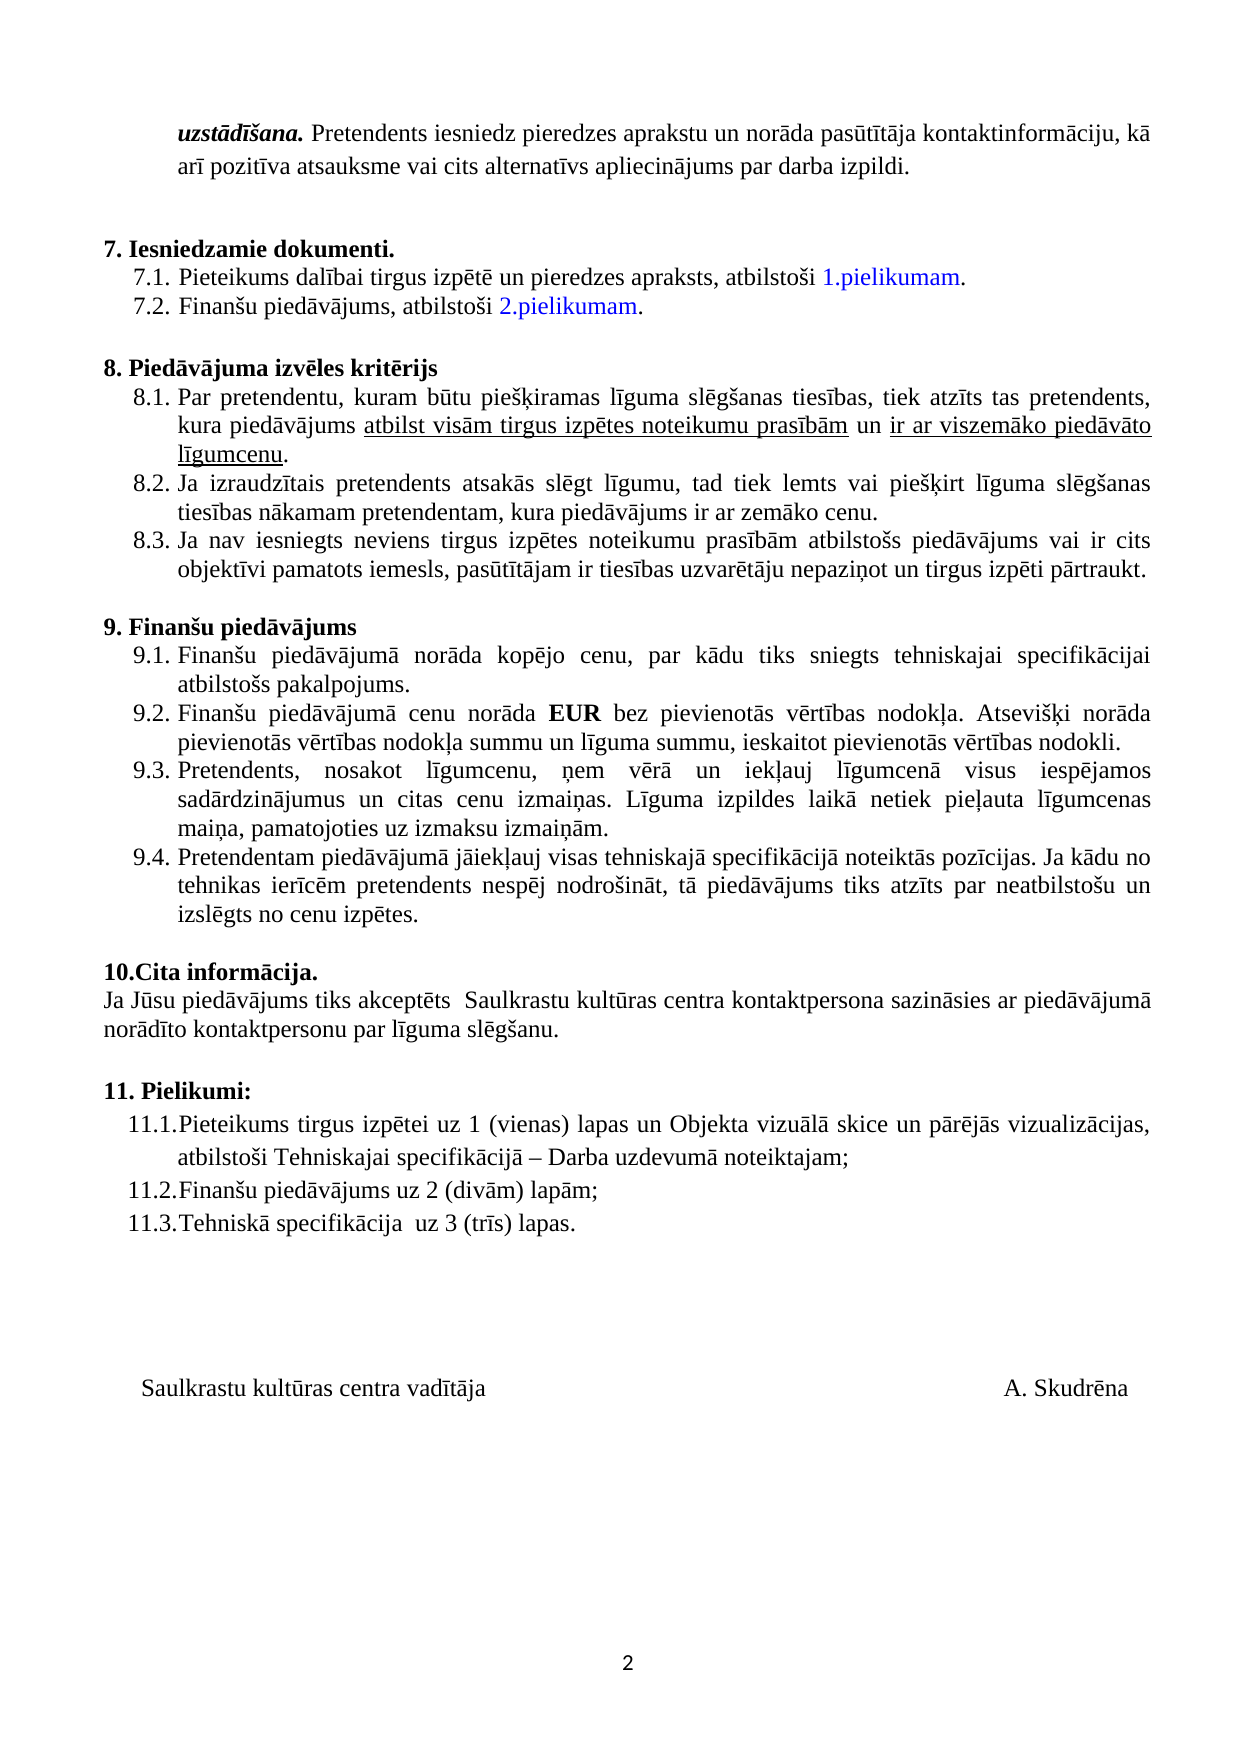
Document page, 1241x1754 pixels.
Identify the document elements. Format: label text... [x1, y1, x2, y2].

text 10.Cita informācija. [103, 957, 1152, 986]
list Finanšu piedāvājums uz 2 (divām) lapām; [127, 1175, 1152, 1204]
text 11. Pielikumi: [103, 1076, 1152, 1105]
list 7. Iesniedzamie dokumenti. [103, 234, 1152, 262]
list Ja nav iesniegts neviens tirgus izpētes noteikumu prasībām atbilstošs piedāvājums vai ir cits objektīvi pamatots iemesls, pasūtītājam ir tiesības uzvarētāju nepaziņot un tirgus izpēti pārtraukt. [133, 526, 1152, 583]
list Finanšu piedāvājumā cenu norāda EUR bez pievienotās vērtības nodokļa. Atsevišķi norāda pievienotās vērtības nodokļa summu un līguma summu, ieskaitot pievienotās vērtības nodokli. [133, 698, 1152, 756]
text 8. Piedāvājuma izvēles kritērijs [103, 353, 1152, 382]
list Pieteikums tirgus izpētei uz 1 (vienas) lapas un Objekta vizuālā skice un pārējās vizualizācijas, atbilstoši Tehniskajai specifikācijā – Darba uzdevumā noteiktajam; [127, 1109, 1152, 1171]
list Par pretendentu, kuram būtu piešķiramas līguma slēgšanas tiesības, tiek atzīts tas pretendents, kura piedāvājums atbilst visām tirgus izpētes noteikumu prasībām un ir ar viszemāko piedāvāto līgumcenu. [133, 382, 1152, 468]
text Saulkrastu kultūras centra vadītāja A. Skudrēna [141, 1373, 1152, 1402]
text 9. Finanšu piedāvājums [103, 612, 1152, 641]
list Ja izraudzītais pretendents atsakās slēgt līgumu, tad tiek lemts vai piešķirt līguma slēgšanas tiesības nākamam pretendentam, kura piedāvājums ir ar zemāko cenu. [133, 468, 1152, 526]
list Pretendentam piedāvājumā jāiekļauj visas tehniskajā specifikācijā noteiktās pozīcijas. Ja kādu no tehnikas ierīcēm pretendents nespēj nodrošināt, tā piedāvājums tiks atzīts par neatbilstošu un izslēgts no cenu izpētes. [133, 842, 1152, 928]
list Finanšu piedāvājums, atbilstoši 2.pielikumam. [133, 291, 1152, 320]
list Tehniskā specifikācija uz 3 (trīs) lapas. [127, 1208, 1152, 1237]
list Pieteikums dalībai tirgus izpētē un pieredzes apraksts, atbilstoši 1.pielikumam. [133, 262, 1152, 291]
text Ja Jūsu piedāvājums tiks akceptēts Saulkrastu kultūras centra kontaktpersona sazināsies ar piedāvājumā norādīto kontaktpersonu par līguma slēgšanu. [103, 986, 1152, 1043]
list Finanšu piedāvājumā norāda kopējo cenu, par kādu tiks sniegts tehniskajai specifikācijai atbilstošs pakalpojums. [133, 641, 1152, 698]
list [133, 118, 1152, 180]
list Pretendents, nosakot līgumcenu, ņem vērā un iekļauj līgumcenā visus iespējamos sadārdzinājumus un citas cenu izmaiņas. Līguma izpildes laikā netiek pieļauta līgumcenas maiņa, pamatojoties uz izmaksu izmaiņām. [133, 756, 1152, 842]
